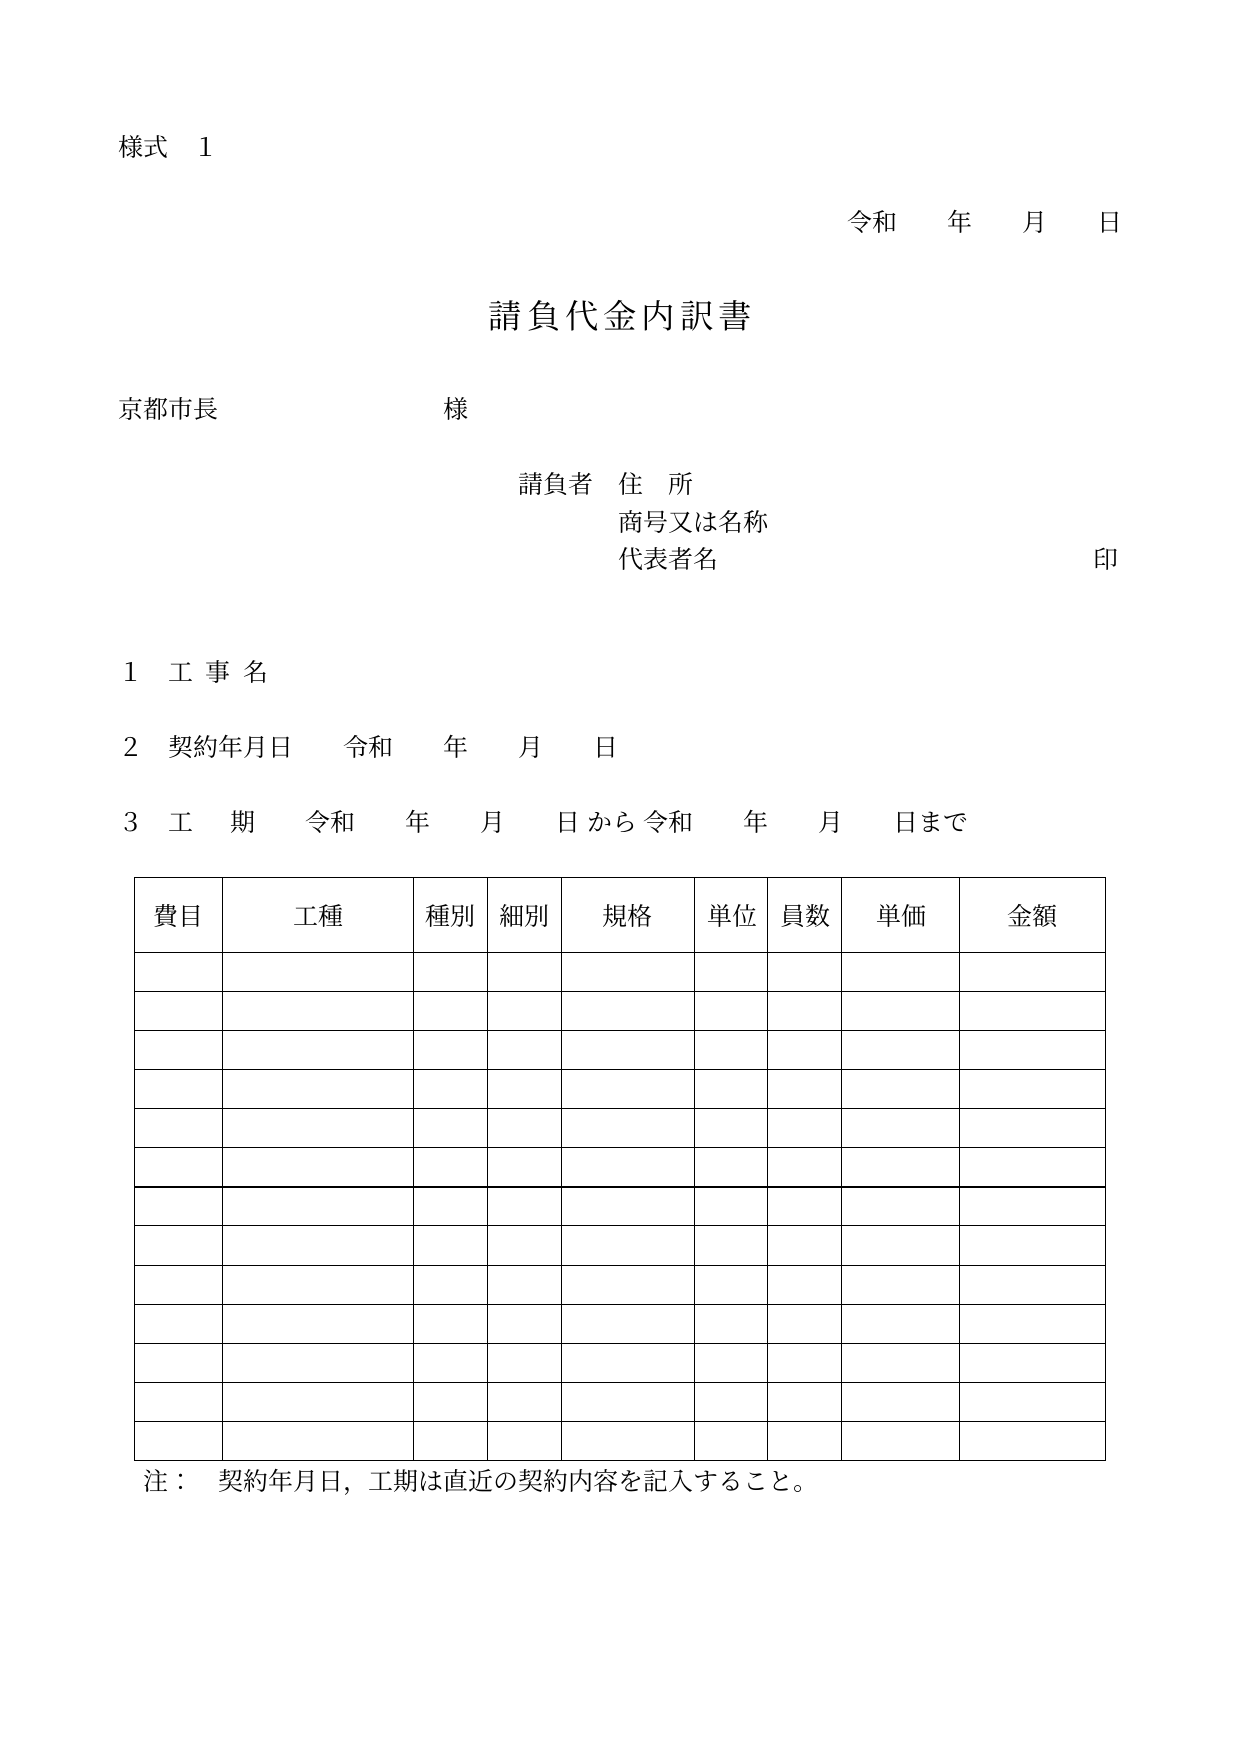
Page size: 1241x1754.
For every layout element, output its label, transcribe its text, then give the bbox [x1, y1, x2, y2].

table_cell [135, 1031, 222, 1069]
table_cell [562, 1188, 694, 1225]
table_cell [135, 1383, 222, 1421]
text ３ 工期 令和 年 月 日 から 令和 年 月 日まで [118, 802, 1122, 839]
table_cell [960, 992, 1105, 1030]
table_cell [488, 1188, 561, 1225]
table_cell [768, 1422, 841, 1460]
table_cell [414, 1305, 487, 1343]
table_cell [223, 1031, 413, 1069]
table_cell [414, 1031, 487, 1069]
table_cell [695, 1148, 767, 1186]
table_cell [223, 1266, 413, 1303]
table_cell [695, 1422, 767, 1460]
table_cell [768, 1109, 841, 1147]
text ２ 契約年月日 令和 年 月 日 [118, 689, 1122, 764]
table_cell [842, 1344, 959, 1382]
text 代表者名 印 [118, 539, 1122, 577]
table_cell [223, 953, 413, 991]
table_cell [135, 953, 222, 991]
table_cell [960, 1031, 1105, 1069]
table_cell [488, 1226, 561, 1264]
table_cell [562, 1266, 694, 1303]
table_header 細別 [488, 878, 561, 952]
table_cell [223, 1226, 413, 1264]
table_cell [488, 953, 561, 991]
table_cell [695, 1344, 767, 1382]
table_cell [414, 1070, 487, 1108]
table_cell [960, 1109, 1105, 1147]
table_cell [960, 1148, 1105, 1186]
table_cell [562, 1226, 694, 1264]
table_cell [695, 1070, 767, 1108]
table_cell [414, 1422, 487, 1460]
table_cell [223, 1305, 413, 1343]
table_cell [695, 1109, 767, 1147]
table_cell [135, 1070, 222, 1108]
table_cell [960, 953, 1105, 991]
table_cell [842, 1188, 959, 1225]
table_cell [768, 1344, 841, 1382]
table_cell [135, 1266, 222, 1303]
table_header 金額 [960, 878, 1105, 952]
table_cell [768, 1305, 841, 1343]
table_header 工種 [223, 878, 413, 952]
text １ 工事名 [118, 614, 1122, 689]
table_cell [768, 1188, 841, 1225]
table_cell [695, 1383, 767, 1421]
table_cell [223, 992, 413, 1030]
table_cell [695, 1188, 767, 1225]
table_cell [414, 1383, 487, 1421]
table_cell [135, 992, 222, 1030]
table_cell [488, 1031, 561, 1069]
table_cell [960, 1266, 1105, 1303]
table_cell [414, 1344, 487, 1382]
table_cell [135, 1188, 222, 1225]
table_cell [695, 992, 767, 1030]
table_header 単位 [695, 878, 767, 952]
table_cell [488, 1070, 561, 1108]
table_cell [488, 1109, 561, 1147]
table_cell [414, 1109, 487, 1147]
table_cell [562, 953, 694, 991]
table_cell [960, 1070, 1105, 1108]
table_cell [562, 1422, 694, 1460]
table_cell [223, 1383, 413, 1421]
table_cell [562, 1148, 694, 1186]
table_cell [414, 1188, 487, 1225]
table_cell [562, 1031, 694, 1069]
table_cell [842, 953, 959, 991]
table_cell [768, 953, 841, 991]
table_cell [695, 1031, 767, 1069]
table_cell [960, 1305, 1105, 1343]
table_cell [768, 992, 841, 1030]
table_cell [414, 1266, 487, 1303]
table_cell [488, 1383, 561, 1421]
table_cell [414, 953, 487, 991]
text 請負者 住 所 [118, 464, 1122, 502]
table_cell [695, 1226, 767, 1264]
table_cell [488, 1422, 561, 1460]
table_header 規格 [562, 878, 694, 952]
table_cell [768, 1148, 841, 1186]
table_cell [488, 1148, 561, 1186]
table_cell [695, 1266, 767, 1303]
table_header 員数 [768, 878, 841, 952]
table_cell [960, 1188, 1105, 1225]
table_cell [414, 992, 487, 1030]
table_cell [768, 1070, 841, 1108]
table_cell [695, 1305, 767, 1343]
table_cell [488, 992, 561, 1030]
table_header 費目 [135, 878, 222, 952]
table_cell [842, 1109, 959, 1147]
text 商号又は名称 [118, 502, 1122, 539]
table_cell [842, 992, 959, 1030]
table_cell [135, 1344, 222, 1382]
table_header 単価 [842, 878, 959, 952]
table_cell [842, 1266, 959, 1303]
table_cell [223, 1188, 413, 1225]
table_cell [842, 1226, 959, 1264]
table_cell [488, 1305, 561, 1343]
table_cell [223, 1109, 413, 1147]
table_cell [562, 1305, 694, 1343]
table_cell [223, 1344, 413, 1382]
table_cell [768, 1031, 841, 1069]
table_cell [223, 1070, 413, 1108]
table_cell [135, 1109, 222, 1147]
table_cell [842, 1148, 959, 1186]
text 様式 １ [118, 127, 1122, 202]
table_cell [768, 1226, 841, 1264]
table_cell [960, 1422, 1105, 1460]
table_cell [768, 1383, 841, 1421]
table_cell [842, 1383, 959, 1421]
table_cell [842, 1305, 959, 1343]
table_cell [135, 1226, 222, 1264]
table_cell [960, 1226, 1105, 1264]
table_cell [562, 1383, 694, 1421]
table_cell [768, 1266, 841, 1303]
text 請負代金内訳書 [118, 277, 1122, 352]
table_cell [562, 992, 694, 1030]
table_cell [223, 1148, 413, 1186]
text 令和 年 月 日 [118, 202, 1122, 239]
table_cell [960, 1344, 1105, 1382]
table_cell [488, 1344, 561, 1382]
table_cell [135, 1422, 222, 1460]
table_cell [135, 1305, 222, 1343]
text 京都市長 様 [118, 389, 1122, 427]
table_cell [488, 1266, 561, 1303]
table_cell [960, 1383, 1105, 1421]
table_cell [562, 1344, 694, 1382]
table_header 種別 [414, 878, 487, 952]
table_cell [223, 1422, 413, 1460]
table_cell [842, 1422, 959, 1460]
table_cell [842, 1070, 959, 1108]
text 注： 契約年月日，工期は直近の契約内容を記入すること。 [118, 1461, 1122, 1498]
table_cell [135, 1148, 222, 1186]
table_cell [842, 1031, 959, 1069]
table_cell [562, 1109, 694, 1147]
table_cell [414, 1226, 487, 1264]
table_cell [562, 1070, 694, 1108]
table_cell [695, 953, 767, 991]
table_cell [414, 1148, 487, 1186]
